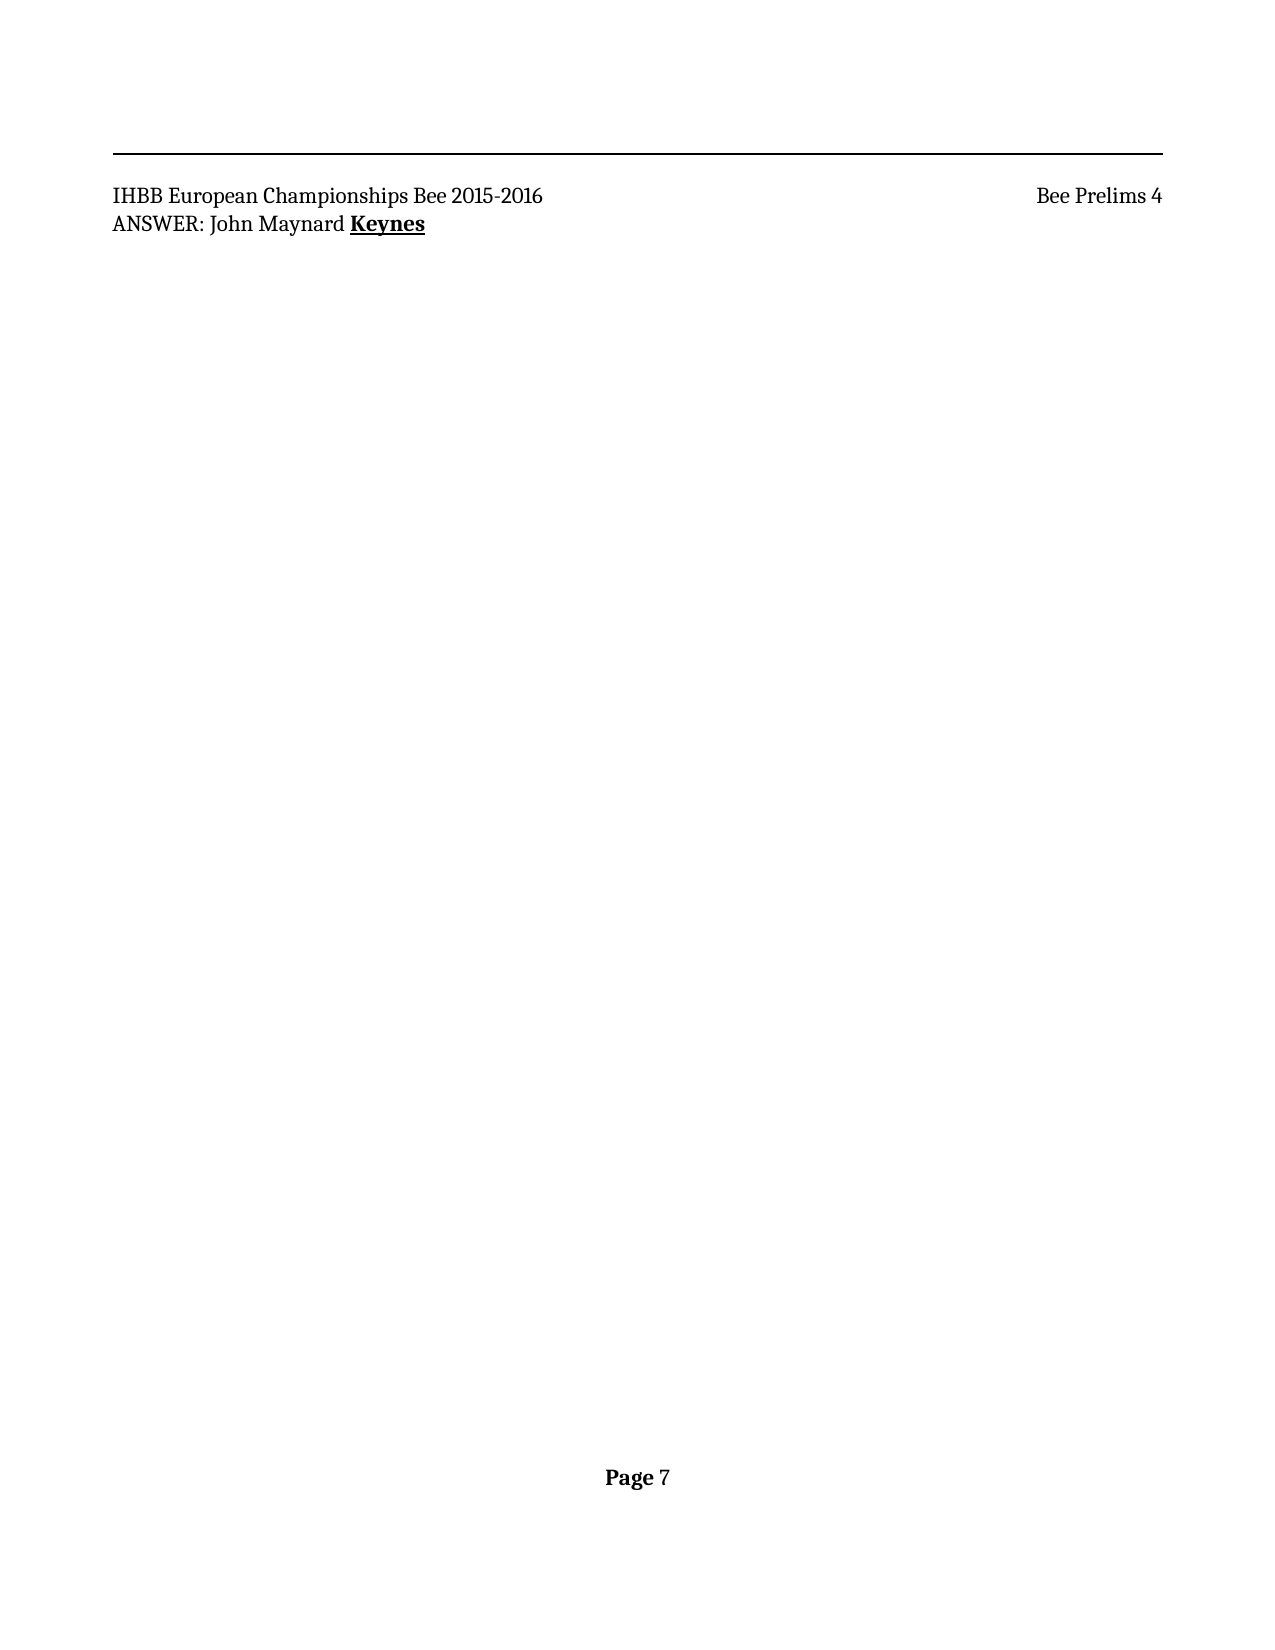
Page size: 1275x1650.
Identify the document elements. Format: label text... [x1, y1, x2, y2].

text ANSWER: John Maynard Keynes [112, 211, 1162, 237]
